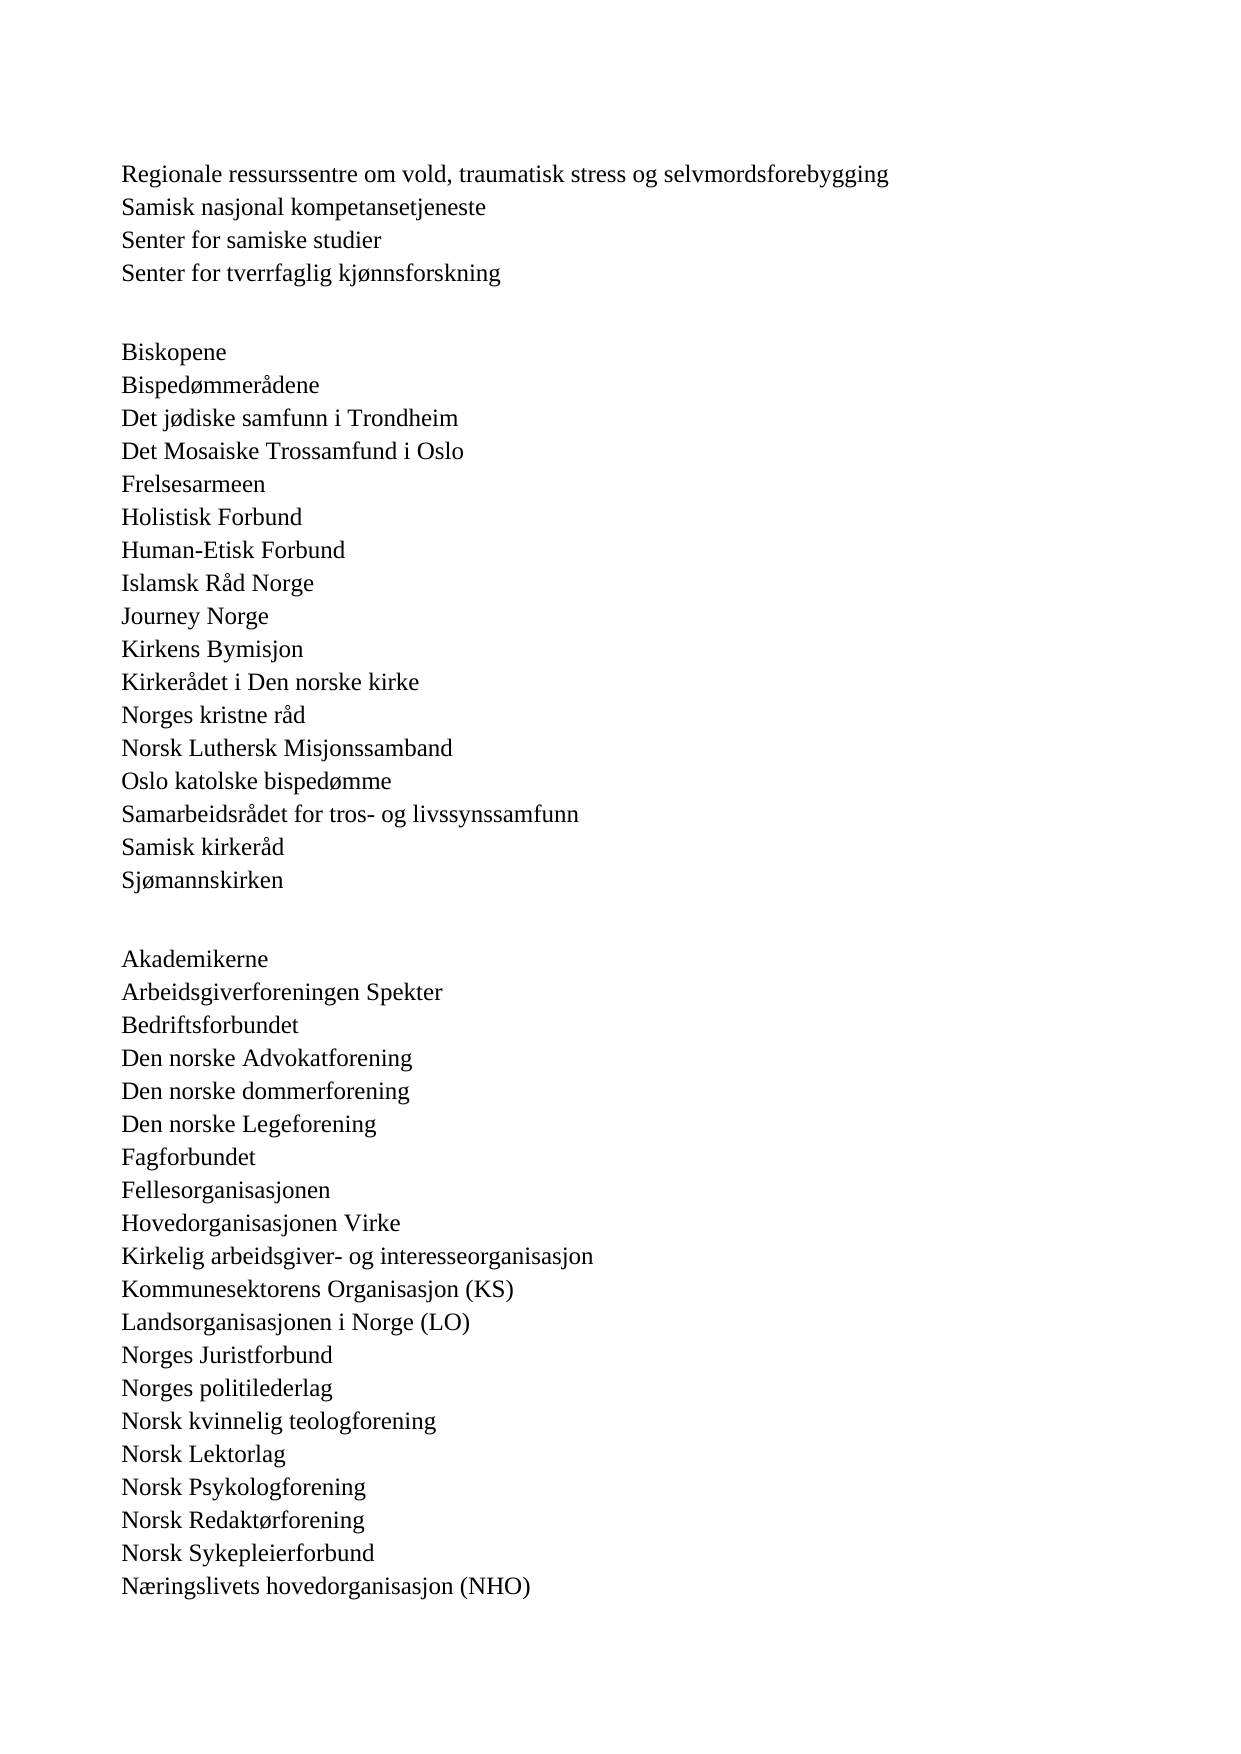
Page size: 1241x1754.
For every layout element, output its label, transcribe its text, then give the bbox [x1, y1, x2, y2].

list Islamsk Råd Norge [121, 568, 1119, 597]
list Biskopene [121, 337, 1119, 366]
list Fagforbundet [121, 1142, 1119, 1171]
list Bedriftsforbundet [121, 1010, 1119, 1039]
list Norsk Luthersk Misjonssamband [121, 733, 1119, 762]
list Samisk kirkeråd [121, 832, 1119, 861]
list Arbeidsgiverforeningen Spekter [121, 977, 1119, 1006]
list Norges kristne råd [121, 700, 1119, 729]
list Oslo katolske bispedømme [121, 766, 1119, 795]
list Den norske Legeforening [121, 1109, 1119, 1138]
list Senter for tverrfaglig kjønnsforskning [121, 258, 1119, 287]
list Norsk Redaktørforening [121, 1505, 1119, 1534]
list Bispedømmerådene [121, 370, 1119, 399]
list Landsorganisasjonen i Norge (LO) [121, 1307, 1119, 1336]
list Holistisk Forbund [121, 502, 1119, 531]
list Hovedorganisasjonen Virke [121, 1208, 1119, 1237]
list Den norske Advokatforening [121, 1043, 1119, 1072]
list Human-Etisk Forbund [121, 535, 1119, 564]
list Samarbeidsrådet for tros- og livssynssamfunn [121, 799, 1119, 828]
list Den norske dommerforening [121, 1076, 1119, 1105]
list Norsk Sykepleierforbund [121, 1538, 1119, 1567]
list Kommunesektorens Organisasjon (KS) [121, 1274, 1119, 1303]
list Norges politilederlag [121, 1373, 1119, 1402]
list Regionale ressurssentre om vold, traumatisk stress og selvmordsforebygging [121, 159, 1119, 188]
list Norges Juristforbund [121, 1340, 1119, 1369]
list Kirkerådet i Den norske kirke [121, 667, 1119, 696]
list Sjømannskirken [121, 865, 1119, 894]
list Senter for samiske studier [121, 226, 1119, 254]
list Næringslivets hovedorganisasjon (NHO) [121, 1571, 1119, 1600]
list Frelsesarmeen [121, 469, 1119, 498]
list Journey Norge [121, 601, 1119, 630]
list Kirkelig arbeidsgiver- og interesseorganisasjon [121, 1241, 1119, 1270]
list Norsk kvinnelig teologforening [121, 1406, 1119, 1435]
list Norsk Lektorlag [121, 1439, 1119, 1468]
list Norsk Psykologforening [121, 1472, 1119, 1501]
list Det Mosaiske Trossamfund i Oslo [121, 436, 1119, 465]
list Kirkens Bymisjon [121, 634, 1119, 663]
list Samisk nasjonal kompetansetjeneste [121, 192, 1119, 221]
list Det jødiske samfunn i Trondheim [121, 403, 1119, 432]
list Fellesorganisasjonen [121, 1175, 1119, 1204]
list Akademikerne [121, 944, 1119, 973]
